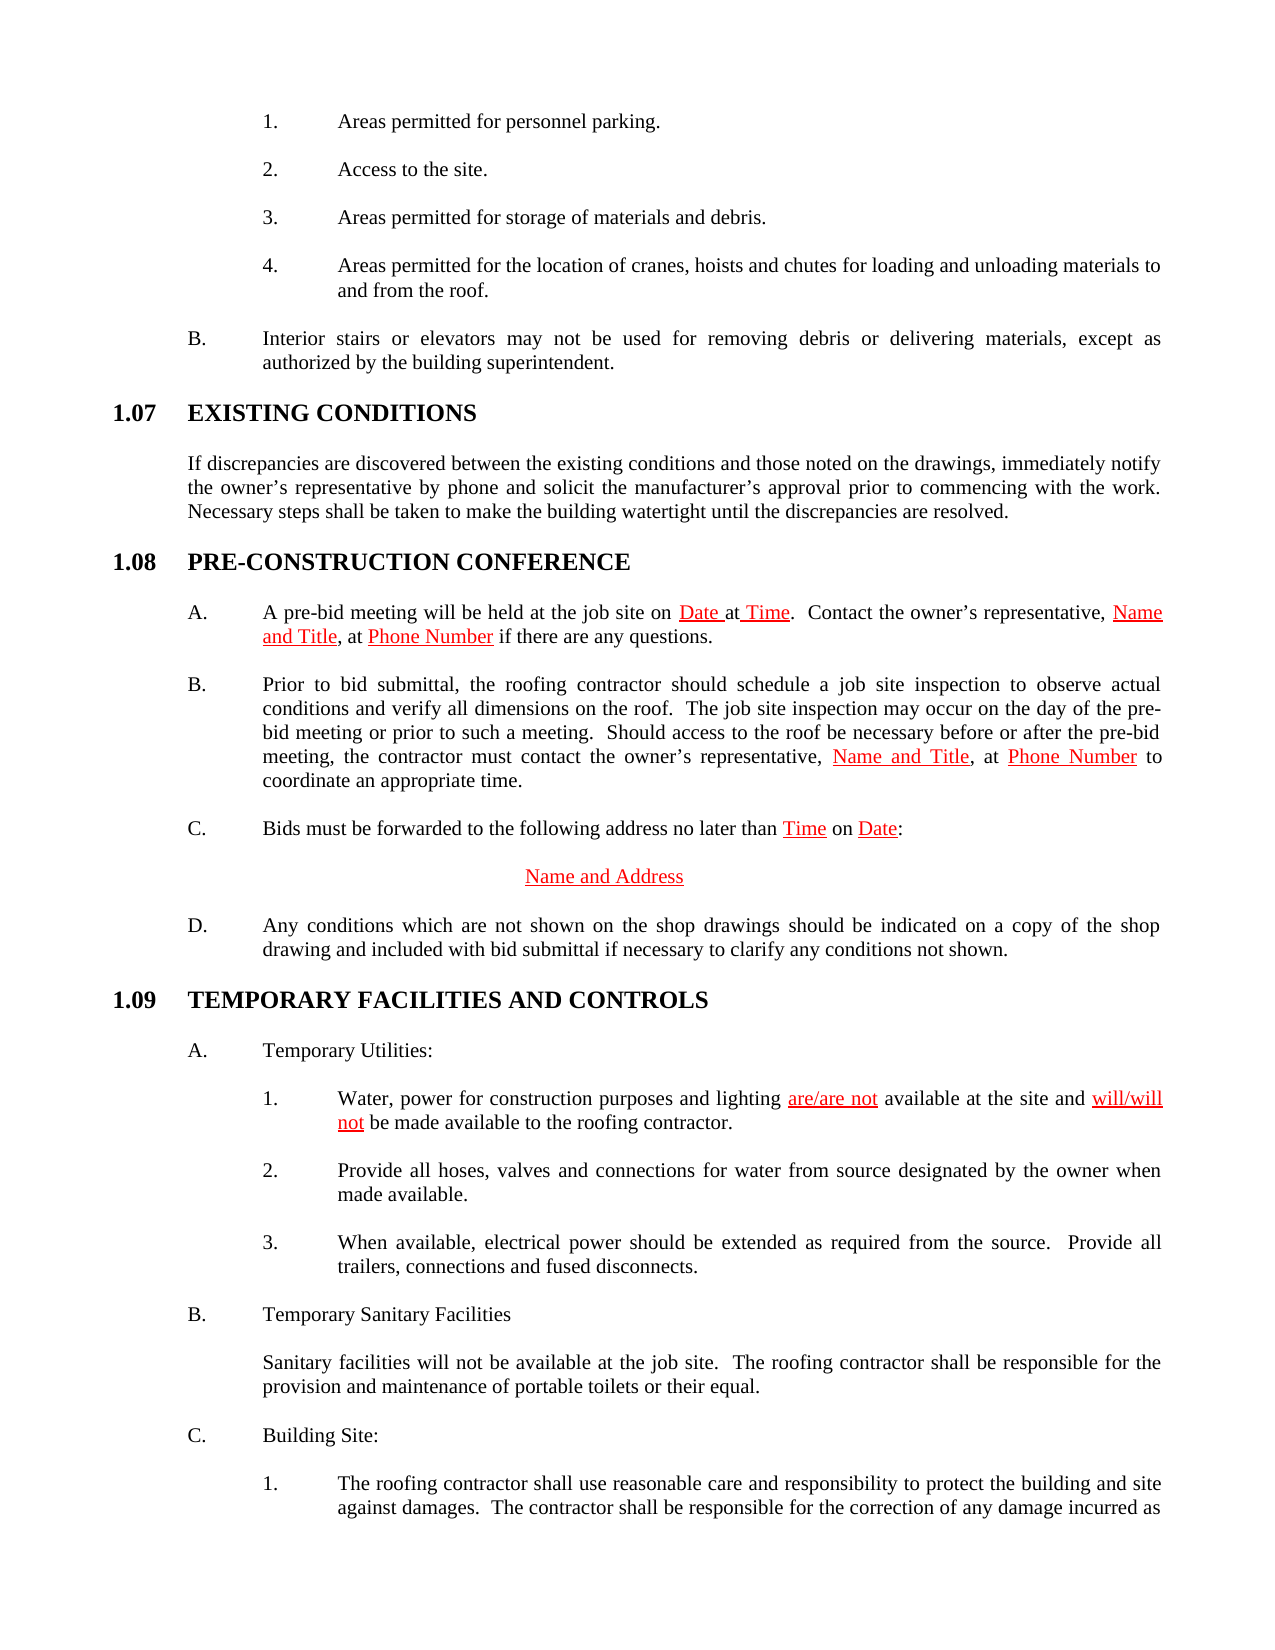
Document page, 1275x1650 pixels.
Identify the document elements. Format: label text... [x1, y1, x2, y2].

text C. Building Site: [187, 1422, 1162, 1447]
text 1.07 EXISTING CONDITIONS [112, 398, 1162, 427]
list Areas permitted for personnel parking. [262, 109, 1162, 133]
text B. Temporary Sanitary Facilities [187, 1302, 1162, 1326]
text C. Bids must be forwarded to the following address no later than Time on Date: [187, 816, 1162, 840]
text D. Any conditions which are not shown on the shop drawings should be indicated on a copy of the shop drawing and included with bid submittal if necessary to clarify any conditions not shown. [187, 912, 1162, 961]
text Name and Address [525, 864, 1162, 888]
text 1. Water, power for construction purposes and lighting are/are not available at the site and will/will not be made available to the roofing contractor. [262, 1086, 1162, 1134]
text 4. Areas permitted for the location of cranes, hoists and chutes for loading and unloading materials to and from the roof. [262, 253, 1162, 302]
text 1.08 PRE-CONSTRUCTION CONFERENCE [112, 547, 1162, 576]
text If discrepancies are discovered between the existing conditions and those noted on the drawings, immediately notify the owner’s representative by phone and solicit the manufacturer’s approval prior to commencing with the work. Necessary steps shall be taken to make the building watertight until the discrepancies are resolved. [187, 451, 1162, 523]
text A. Temporary Utilities: [187, 1037, 1162, 1062]
text 3. When available, electrical power should be extended as required from the source. Provide all trailers, connections and fused disconnects. [262, 1230, 1162, 1278]
text 2. Provide all hoses, valves and connections for water from source designated by the owner when made available. [262, 1158, 1162, 1206]
text 1.09 TEMPORARY FACILITIES AND CONTROLS [112, 985, 1162, 1013]
text Sanitary facilities will not be available at the job site. The roofing contractor shall be responsible for the provision and maintenance of portable toilets or their equal. [262, 1350, 1162, 1398]
text B. Prior to bid submittal, the roofing contractor should schedule a job site inspection to observe actual conditions and verify all dimensions on the roof. The job site inspection may occur on the day of the pre-bid meeting or prior to such a meeting. Should access to the roof be necessary before or after the pre-bid meeting, the contractor must contact the owner’s representative, Name and Title, at Phone Number to coordinate an appropriate time. [187, 672, 1162, 792]
text B. Interior stairs or elevators may not be used for removing debris or delivering materials, except as authorized by the building superintendent. [187, 326, 1162, 374]
list Areas permitted for storage of materials and debris. [262, 205, 1162, 229]
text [262, 1471, 1162, 1519]
list Access to the site. [262, 157, 1162, 181]
text A. A pre-bid meeting will be held at the job site on Date at Time. Contact the owner’s representative, Name and Title, at Phone Number if there are any questions. [187, 600, 1162, 648]
